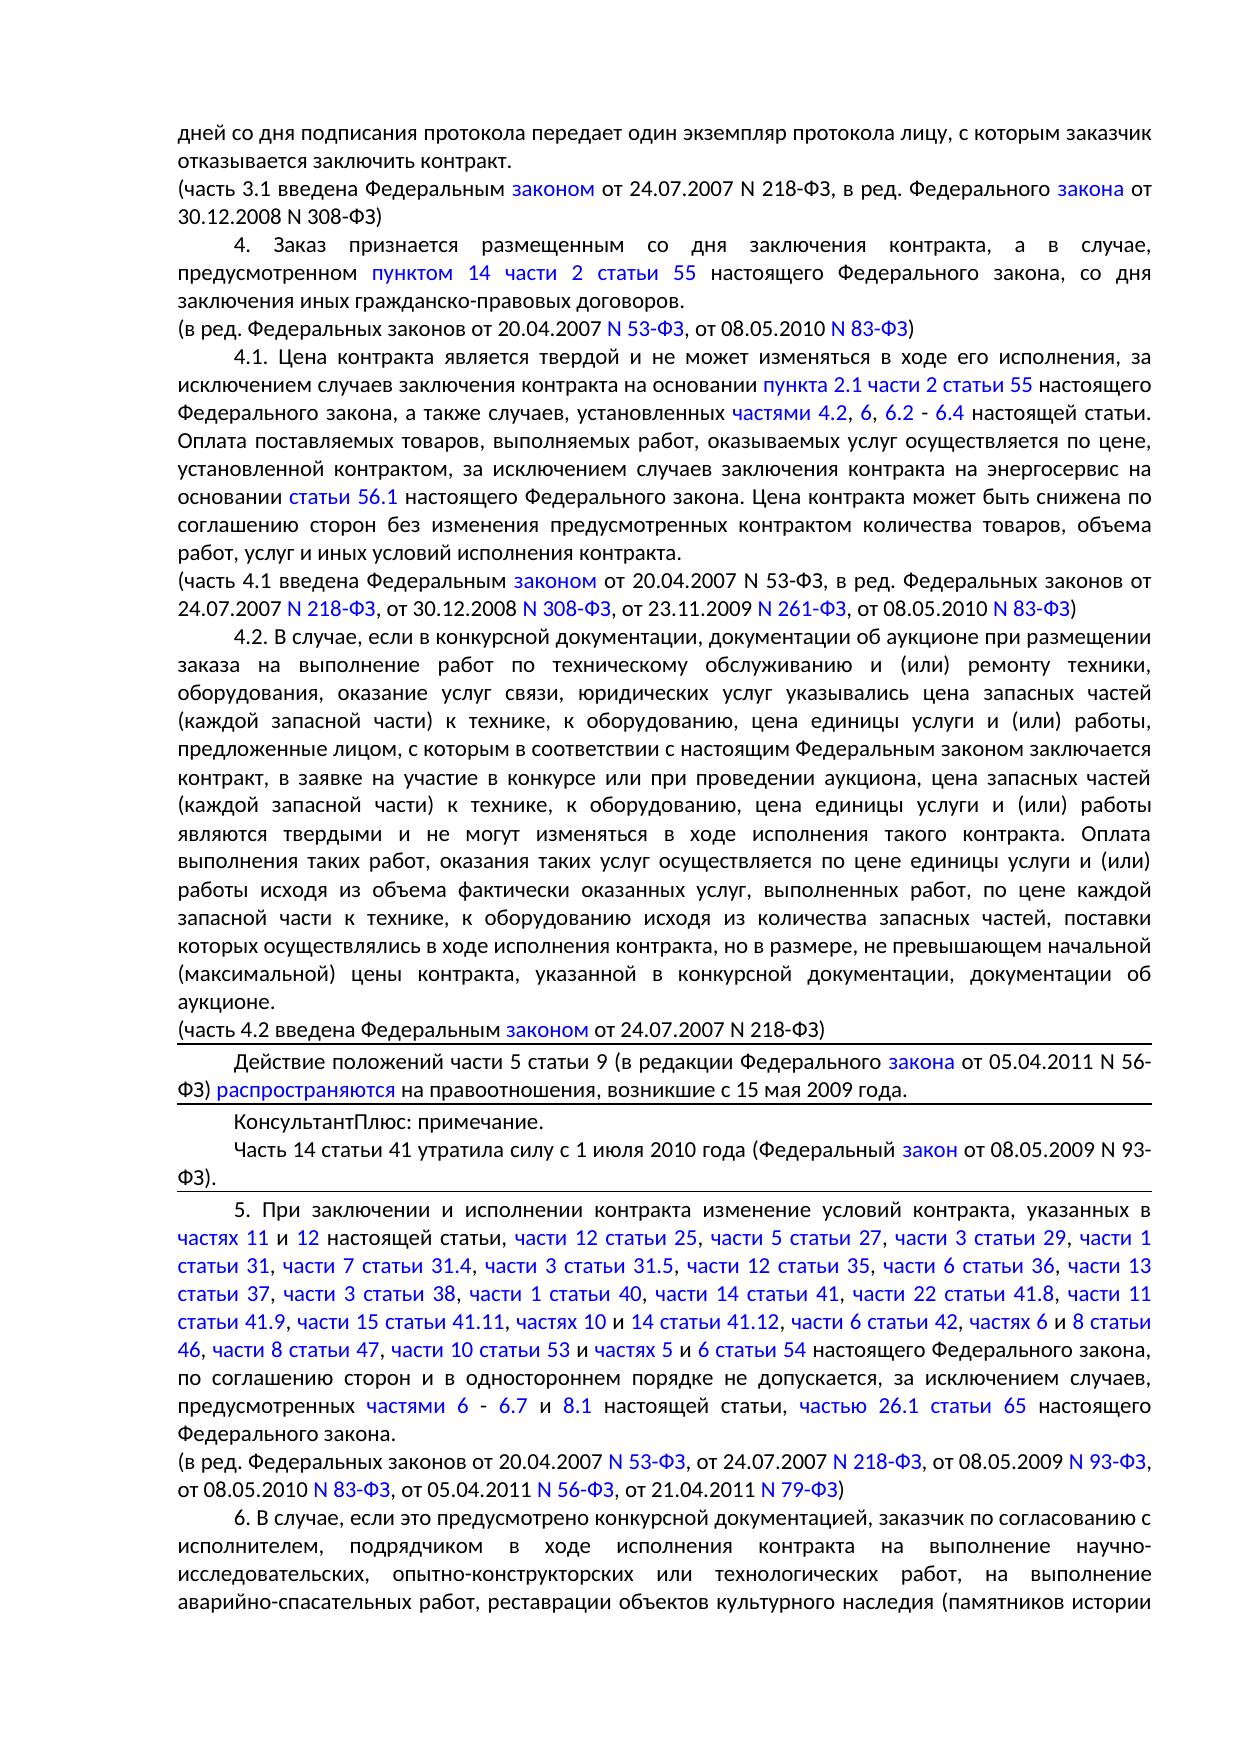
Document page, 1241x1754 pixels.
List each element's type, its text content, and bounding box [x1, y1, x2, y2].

text (часть 4.1 введена Федеральным законом от 20.04.2007 N 53-ФЗ, в ред. Федеральных законов от 24.07.2007 N 218-ФЗ, от 30.12.2008 N 308-ФЗ, от 23.11.2009 N 261-ФЗ, от 08.05.2010 N 83-ФЗ) [177, 566, 1152, 622]
text 4. Заказ признается размещенным со дня заключения контракта, а в случае, предусмотренном пунктом 14 части 2 статьи 55 настоящего Федерального закона, со дня заключения иных гражданско-правовых договоров. [177, 230, 1152, 314]
text Действие положений части 5 статьи 9 (в редакции Федерального закона от 05.04.2011 N 56-ФЗ) распространяются на правоотношения, возникшие с 15 мая 2009 года. [177, 1047, 1152, 1103]
text Часть 14 статьи 41 утратила силу с 1 июля 2010 года (Федеральный закон от 08.05.2009 N 93-ФЗ). [177, 1135, 1152, 1191]
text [177, 1503, 1152, 1615]
text (в ред. Федеральных законов от 20.04.2007 N 53-ФЗ, от 08.05.2010 N 83-ФЗ) [177, 314, 1152, 342]
text 4.1. Цена контракта является твердой и не может изменяться в ходе его исполнения, за исключением случаев заключения контракта на основании пункта 2.1 части 2 статьи 55 настоящего Федерального закона, а также случаев, установленных частями 4.2, 6, 6.2 - 6.4 настоящей статьи. Оплата поставляемых товаров, выполняемых работ, оказываемых услуг осуществляется по цене, установленной контрактом, за исключением случаев заключения контракта на энергосервис на основании статьи 56.1 настоящего Федерального закона. Цена контракта может быть снижена по соглашению сторон без изменения предусмотренных контрактом количества товаров, объема работ, услуг и иных условий исполнения контракта. [177, 342, 1152, 566]
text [177, 118, 1152, 174]
text КонсультантПлюс: примечание. [177, 1107, 1152, 1135]
text (часть 3.1 введена Федеральным законом от 24.07.2007 N 218-ФЗ, в ред. Федерального закона от 30.12.2008 N 308-ФЗ) [177, 174, 1152, 230]
text (в ред. Федеральных законов от 20.04.2007 N 53-ФЗ, от 24.07.2007 N 218-ФЗ, от 08.05.2009 N 93-ФЗ, от 08.05.2010 N 83-ФЗ, от 05.04.2011 N 56-ФЗ, от 21.04.2011 N 79-ФЗ) [177, 1447, 1152, 1503]
text (часть 4.2 введена Федеральным законом от 24.07.2007 N 218-ФЗ) [177, 1015, 1152, 1043]
text 4.2. В случае, если в конкурсной документации, документации об аукционе при размещении заказа на выполнение работ по техническому обслуживанию и (или) ремонту техники, оборудования, оказание услуг связи, юридических услуг указывались цена запасных частей (каждой запасной части) к технике, к оборудованию, цена единицы услуги и (или) работы, предложенные лицом, с которым в соответствии с настоящим Федеральным законом заключается контракт, в заявке на участие в конкурсе или при проведении аукциона, цена запасных частей (каждой запасной части) к технике, к оборудованию, цена единицы услуги и (или) работы являются твердыми и не могут изменяться в ходе исполнения такого контракта. Оплата выполнения таких работ, оказания таких услуг осуществляется по цене единицы услуги и (или) работы исходя из объема фактически оказанных услуг, выполненных работ, по цене каждой запасной части к технике, к оборудованию исходя из количества запасных частей, поставки которых осуществлялись в ходе исполнения контракта, но в размере, не превышающем начальной (максимальной) цены контракта, указанной в конкурсной документации, документации об аукционе. [177, 622, 1152, 1015]
text 5. При заключении и исполнении контракта изменение условий контракта, указанных в частях 11 и 12 настоящей статьи, части 12 статьи 25, части 5 статьи 27, части 3 статьи 29, части 1 статьи 31, части 7 статьи 31.4, части 3 статьи 31.5, части 12 статьи 35, части 6 статьи 36, части 13 статьи 37, части 3 статьи 38, части 1 статьи 40, части 14 статьи 41, части 22 статьи 41.8, части 11 статьи 41.9, части 15 статьи 41.11, частях 10 и 14 статьи 41.12, части 6 статьи 42, частях 6 и 8 статьи 46, части 8 статьи 47, части 10 статьи 53 и частях 5 и 6 статьи 54 настоящего Федерального закона, по соглашению сторон и в одностороннем порядке не допускается, за исключением случаев, предусмотренных частями 6 - 6.7 и 8.1 настоящей статьи, частью 26.1 статьи 65 настоящего Федерального закона. [177, 1195, 1152, 1447]
